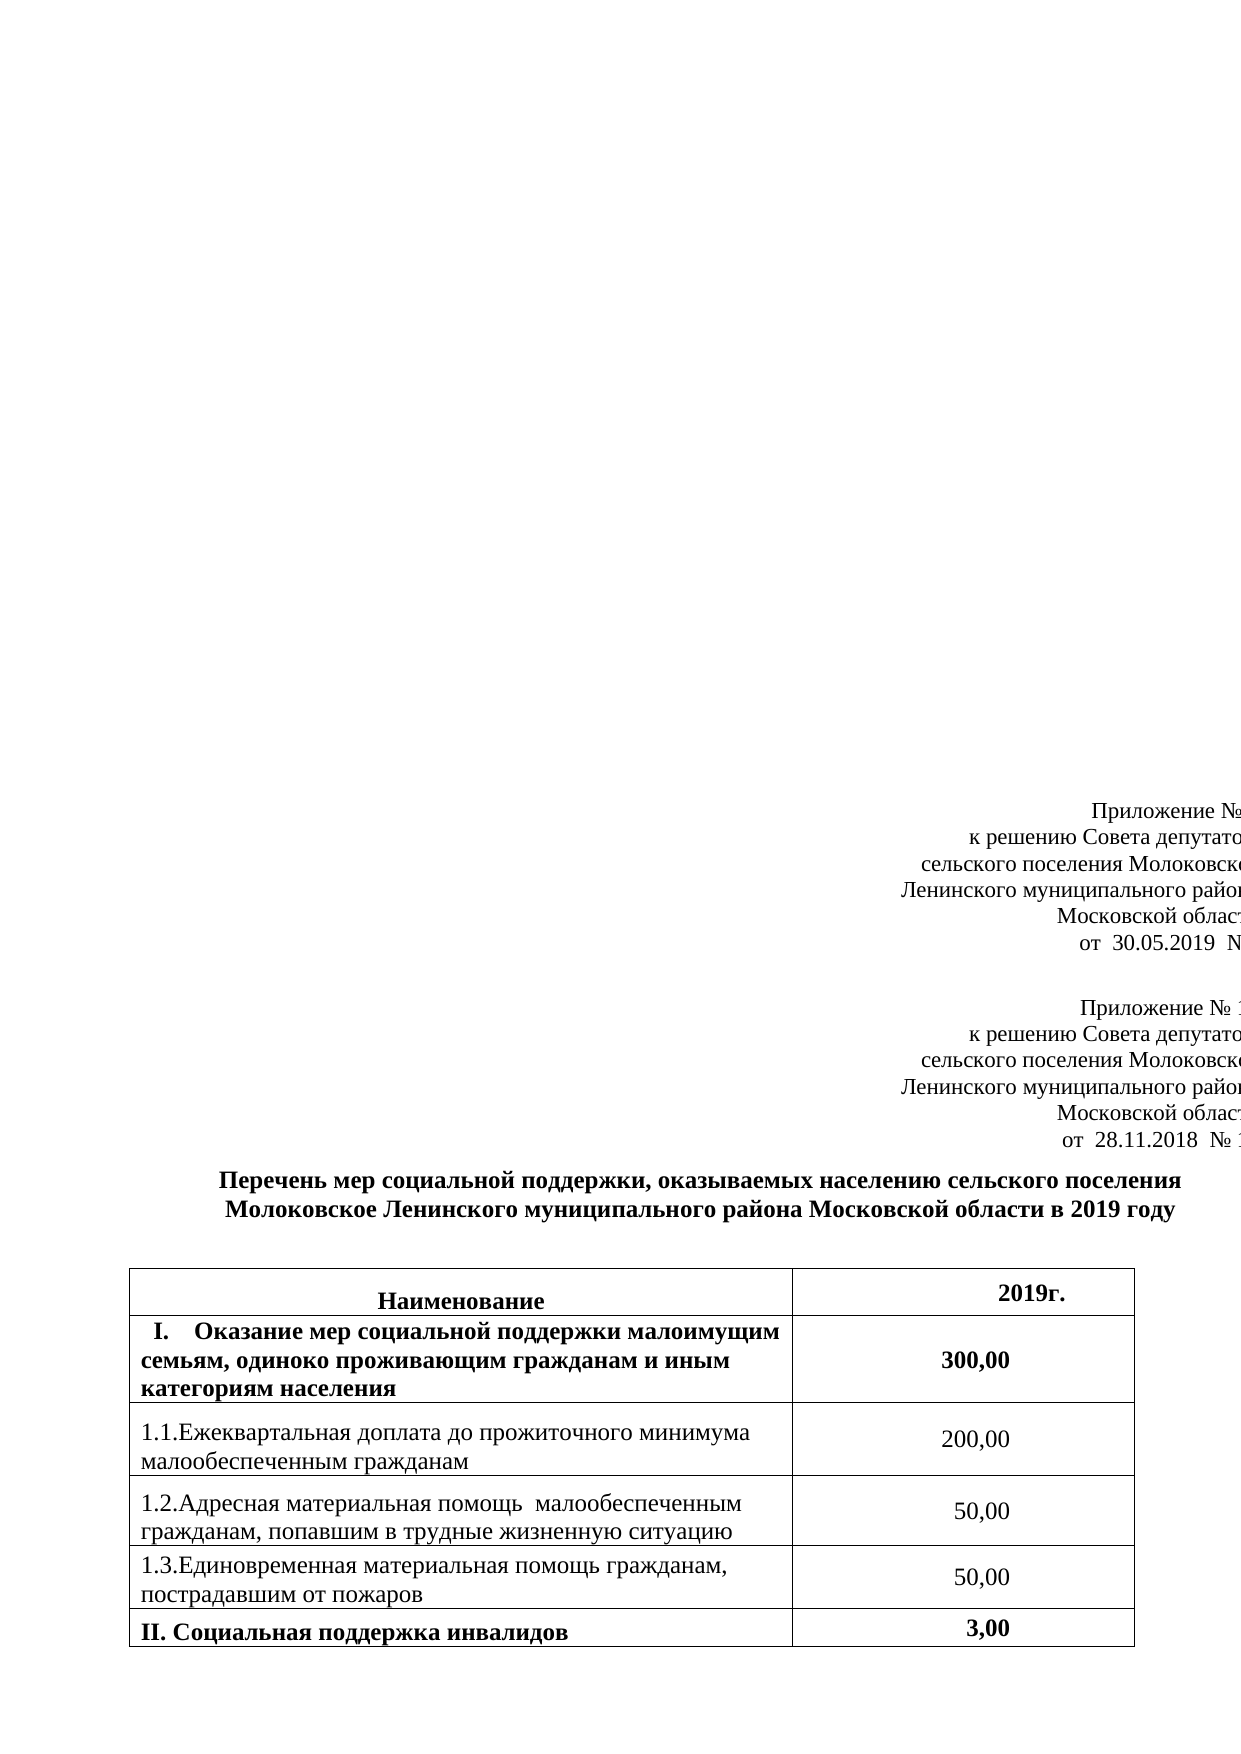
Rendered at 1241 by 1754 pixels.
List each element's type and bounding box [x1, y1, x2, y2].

table_cell [118, 59, 1135, 1647]
